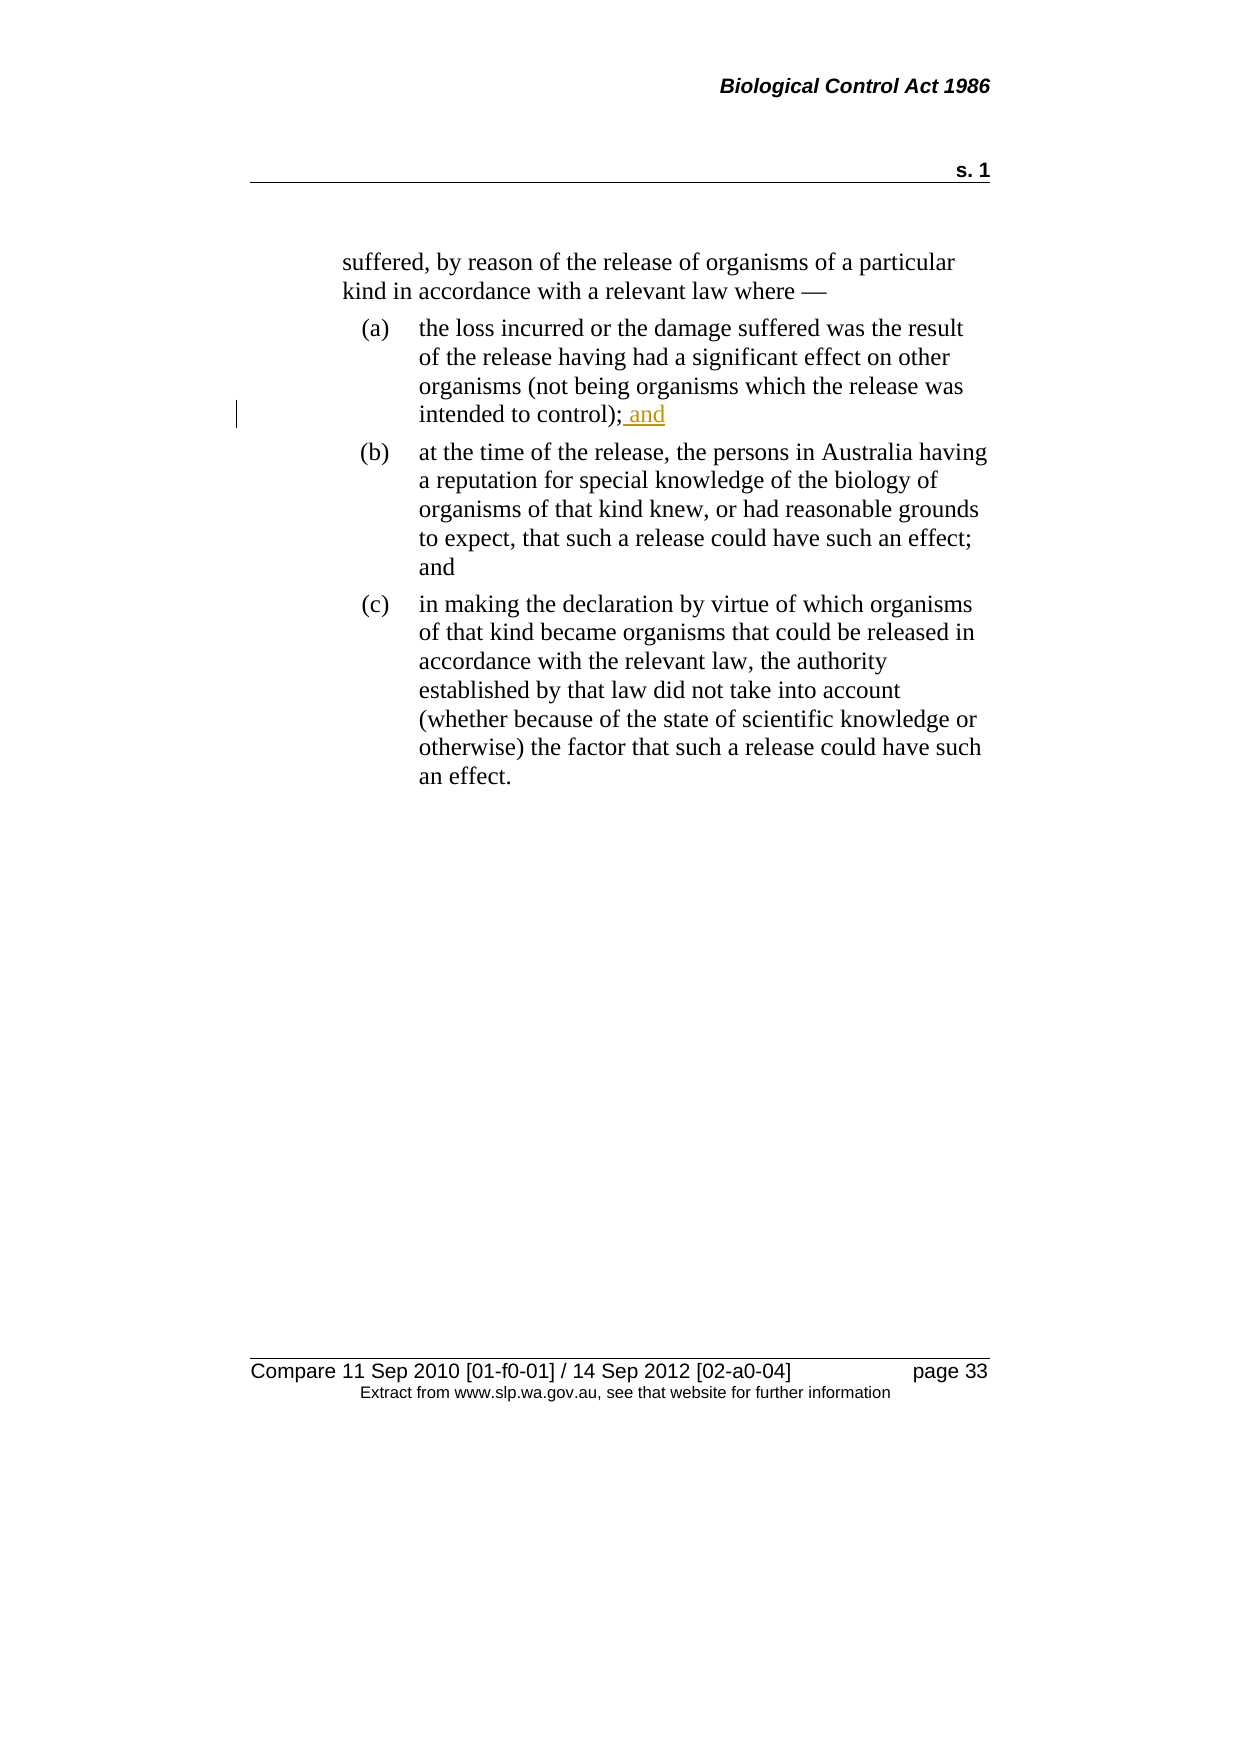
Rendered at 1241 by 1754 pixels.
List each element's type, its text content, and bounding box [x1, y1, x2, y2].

text (c) in making the declaration by virtue of which organisms of that kind became organisms that could be released in accordance with the relevant law, the authority established by that law did not take into account (whether because of the state of scientific knowledge or otherwise) the factor that such a release could have such an effect. [250, 589, 990, 790]
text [250, 247, 990, 305]
text (b) at the time of the release, the persons in Australia having a reputation for special knowledge of the biology of organisms of that kind knew, or had reasonable grounds to expect, that such a release could have such an effect; and [250, 437, 990, 580]
text (a) the loss incurred or the damage suffered was the result of the release having had a significant effect on other organisms (not being organisms which the release was intended to control); [250, 313, 990, 428]
